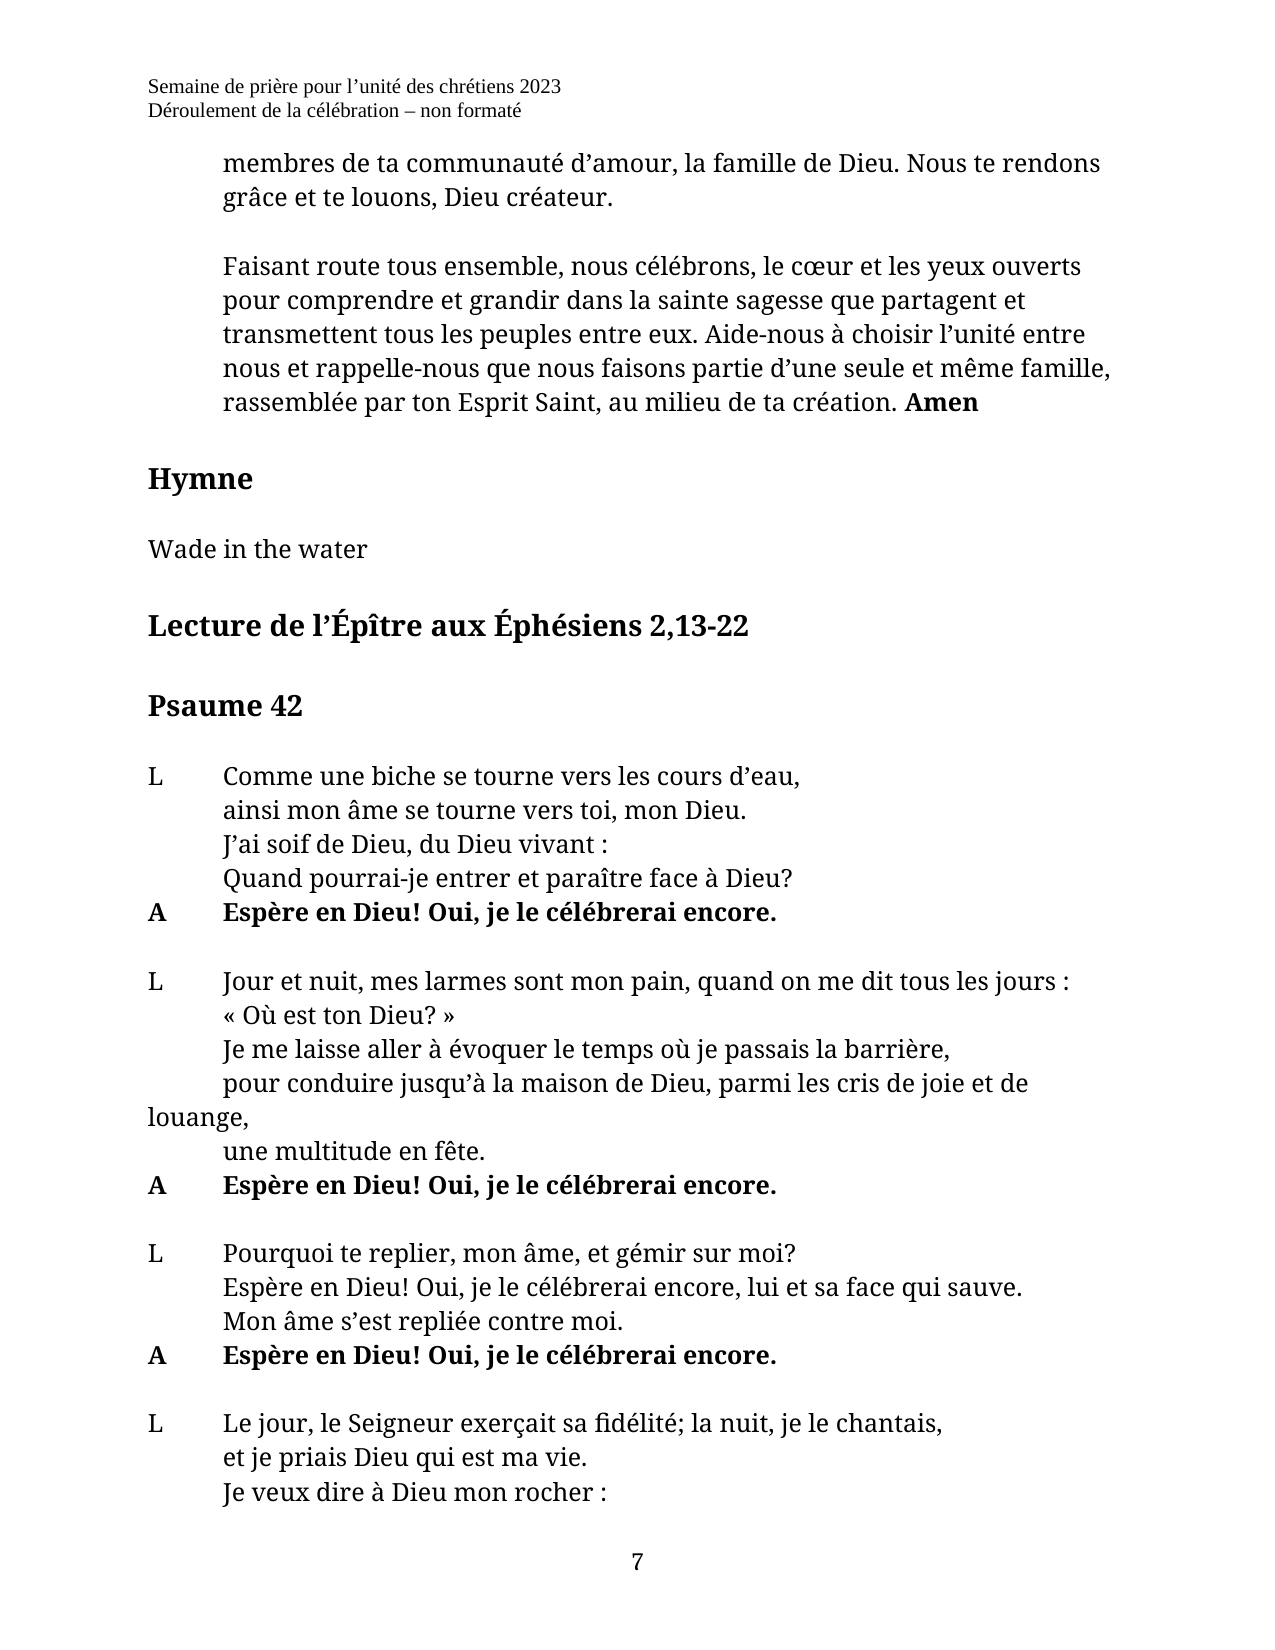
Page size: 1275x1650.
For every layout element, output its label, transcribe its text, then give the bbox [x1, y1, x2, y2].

text L Le jour, le Seigneur exerçait sa fidélité; la nuit, je le chantais, [148, 1406, 1127, 1440]
text L Jour et nuit, mes larmes sont mon pain, quand on me dit tous les jours : [148, 963, 1127, 997]
text Je veux dire à Dieu mon rocher : [148, 1474, 1127, 1508]
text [223, 146, 1127, 214]
text L Comme une biche se tourne vers les cours d’eau, [148, 759, 1127, 793]
text pour conduire jusqu’à la maison de Dieu, parmi les cris de joie et de louange, [148, 1065, 1127, 1133]
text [148, 1338, 1127, 1372]
text une multitude en fête. [148, 1133, 1127, 1168]
text J’ai soif de Dieu, du Dieu vivant : [148, 827, 1127, 861]
text et je priais Dieu qui est ma vie. [148, 1440, 1127, 1474]
text Espère en Dieu! Oui, je le célébrerai encore, lui et sa face qui sauve. [148, 1270, 1127, 1304]
text L Pourquoi te replier, mon âme, et gémir sur moi? [148, 1236, 1127, 1270]
text ainsi mon âme se tourne vers toi, mon Dieu. [148, 793, 1127, 827]
text Mon âme s’est repliée contre moi. [148, 1304, 1127, 1338]
text Wade in the water [148, 532, 1127, 566]
text A Espère en Dieu! Oui, je le célébrerai encore. [148, 895, 1127, 929]
text Quand pourrai-je entrer et paraître face à Dieu? [148, 861, 1127, 895]
text Je me laisse aller à évoquer le temps où je passais la barrière, [148, 1031, 1127, 1065]
text Hymne [148, 458, 1127, 498]
text A Espère en Dieu! Oui, je le célébrerai encore. [148, 1168, 1127, 1202]
text Psaume 42 [148, 685, 1127, 725]
text Faisant route tous ensemble, nous célébrons, le cœur et les yeux ouverts pour comprendre et grandir dans la sainte sagesse que partagent et transmettent tous les peuples entre eux. Aide-nous à choisir l’unité entre nous et rappelle-nous que nous faisons partie d’une seule et même famille, rassemblée par ton Esprit Saint, au milieu de ta création. Amen [223, 248, 1127, 418]
text « Où est ton Dieu? » [148, 997, 1127, 1031]
text Lecture de l’Épître aux Éphésiens 2,13-22 [148, 606, 1127, 645]
